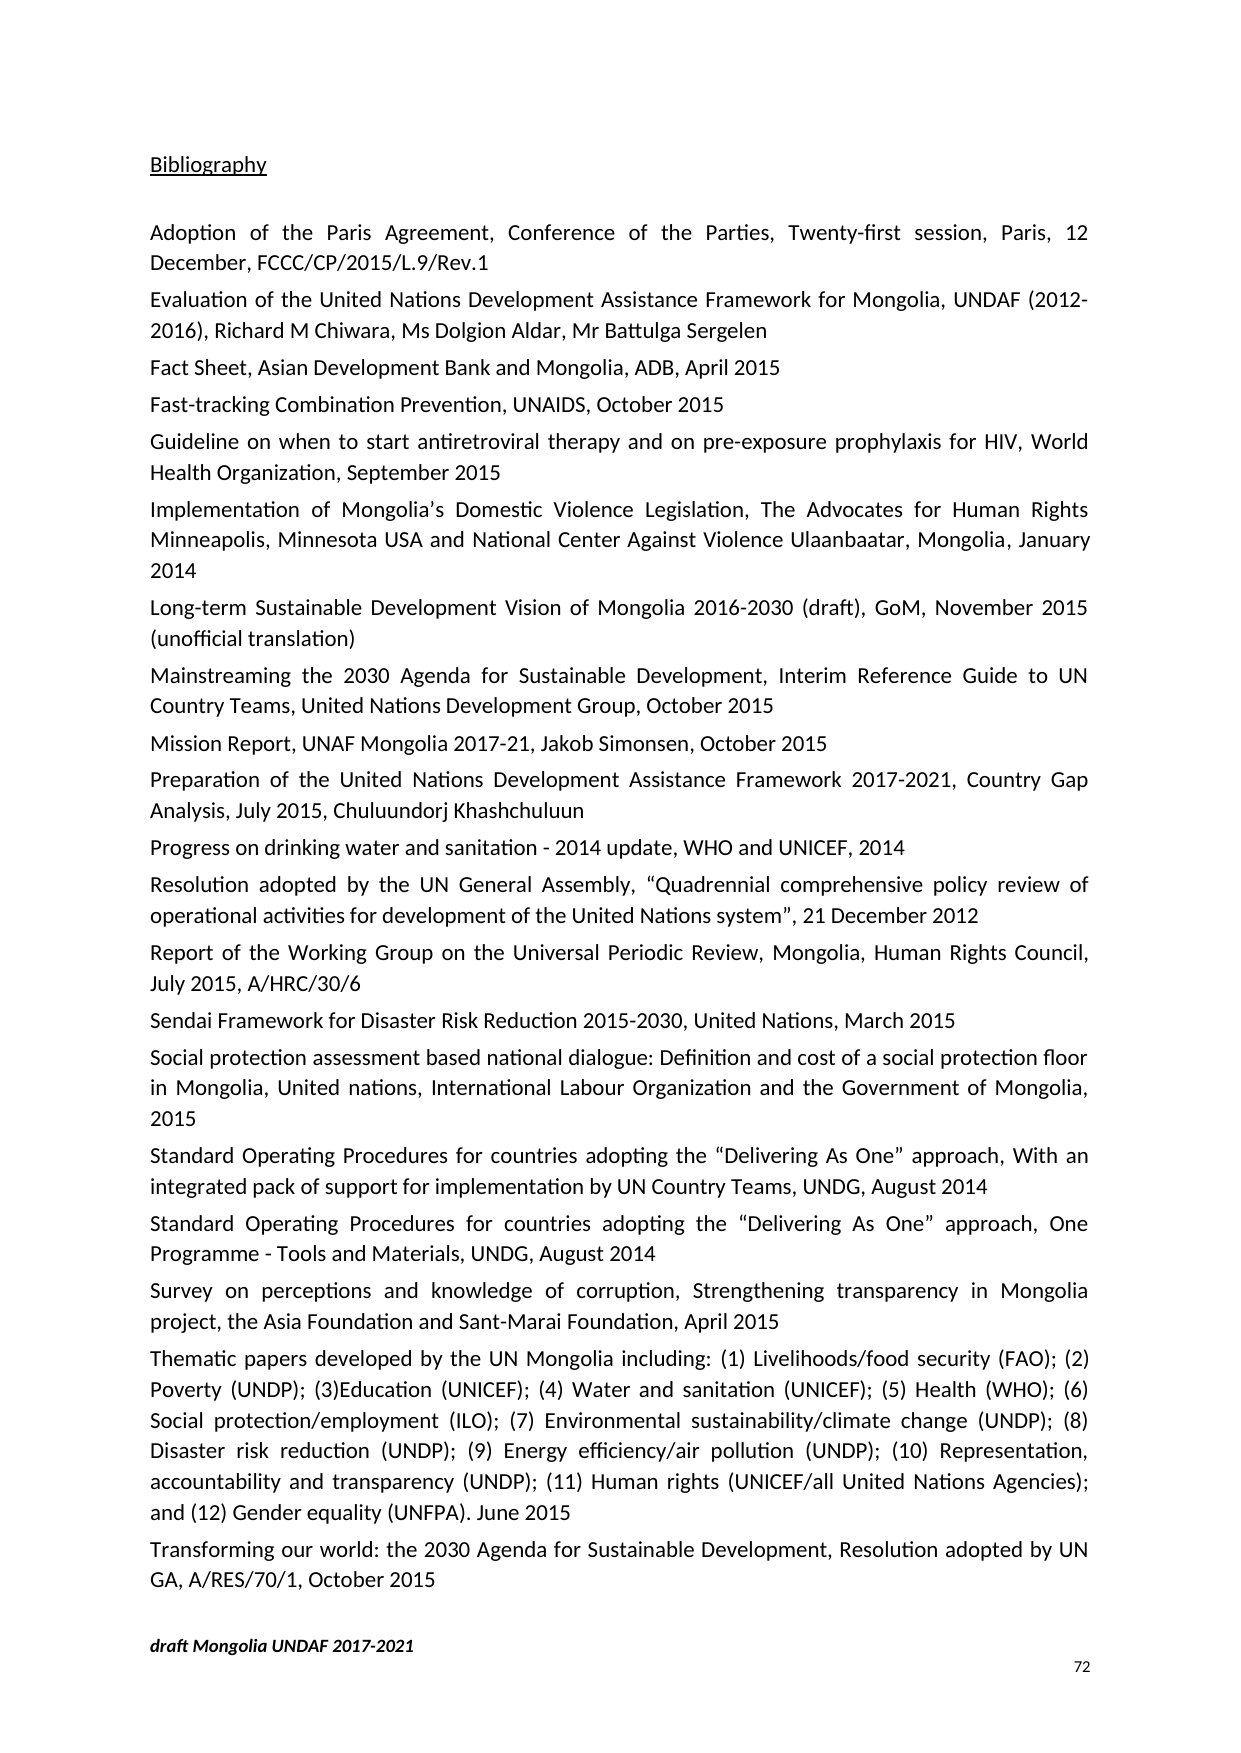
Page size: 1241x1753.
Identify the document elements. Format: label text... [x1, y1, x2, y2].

text Mainstreaming the 2030 Agenda for Sustainable Development, Interim Reference Guide to UN Country Teams, United Nations Development Group, October 2015 [150, 661, 1090, 720]
text Transforming our world: the 2030 Agenda for Sustainable Development, Resolution adopted by UN GA, A/RES/70/1, October 2015 [150, 1535, 1090, 1594]
text Guideline on when to start antiretroviral therapy and on pre-exposure prophylaxis for HIV, World Health Organization, September 2015 [150, 427, 1090, 486]
text Fast-tracking Combination Prevention, UNAIDS, October 2015 [150, 390, 1090, 418]
text Long-term Sustainable Development Vision of Mongolia 2016-2030 (draft), GoM, November 2015 (unofficial translation) [150, 593, 1090, 652]
text Mission Report, UNAF Mongolia 2017-21, Jakob Simonsen, October 2015 [150, 729, 1090, 757]
text Resolution adopted by the UN General Assembly, “Quadrennial comprehensive policy review of operational activities for development of the United Nations system”, 21 December 2012 [150, 870, 1090, 929]
text Report of the Working Group on the Universal Periodic Review, Mongolia, Human Rights Council, July 2015, A/HRC/30/6 [150, 938, 1090, 997]
text Sendai Framework for Disaster Risk Reduction 2015-2030, United Nations, March 2015 [150, 1006, 1090, 1034]
text Implementation of Mongolia’s Domestic Violence Legislation, The Advocates for Human Rights Minneapolis, Minnesota USA and National Center Against Violence Ulaanbaatar, Mongolia, January 2014 [150, 495, 1090, 584]
text Evaluation of the United Nations Development Assistance Framework for Mongolia, UNDAF (2012-2016), Richard M Chiwara, Ms Dolgion Aldar, Mr Battulga Sergelen [150, 285, 1090, 344]
text Standard Operating Procedures for countries adopting the “Delivering As One” approach, One Programme - Tools and Materials, UNDG, August 2014 [150, 1209, 1090, 1268]
text Thematic papers developed by the UN Mongolia including: (1) Livelihoods/food security (FAO); (2) Poverty (UNDP); (3)Education (UNICEF); (4) Water and sanitation (UNICEF); (5) Health (WHO); (6) Social protection/employment (ILO); (7) Environmental sustainability/climate change (UNDP); (8) Disaster risk reduction (UNDP); (9) Energy efficiency/air pollution (UNDP); (10) Representation, accountability and transparency (UNDP); (11) Human rights (UNICEF/all United Nations Agencies); and (12) Gender equality (UNFPA). June 2015 [150, 1344, 1090, 1526]
text Social protection assessment based national dialogue: Definition and cost of a social protection floor in Mongolia, United nations, International Labour Organization and the Government of Mongolia, 2015 [150, 1043, 1090, 1132]
text Survey on perceptions and knowledge of corruption, Strengthening transparency in Mongolia project, the Asia Foundation and Sant-Marai Foundation, April 2015 [150, 1277, 1090, 1335]
text Adoption of the Paris Agreement, Conference of the Parties, Twenty-first session, Paris, 12 December, FCCC/CP/2015/L.9/Rev.1 [150, 218, 1090, 276]
text Fact Sheet, Asian Development Bank and Mongolia, ADB, April 2015 [150, 353, 1090, 381]
text Progress on drinking water and sanitation - 2014 update, WHO and UNICEF, 2014 [150, 833, 1090, 861]
text Preparation of the United Nations Development Assistance Framework 2017-2021, Country Gap Analysis, July 2015, Chuluundorj Khashchuluun [150, 766, 1090, 824]
text Bibliography [150, 150, 1090, 178]
text Standard Operating Procedures for countries adopting the “Delivering As One” approach, With an integrated pack of support for implementation by UN Country Teams, UNDG, August 2014 [150, 1141, 1090, 1200]
